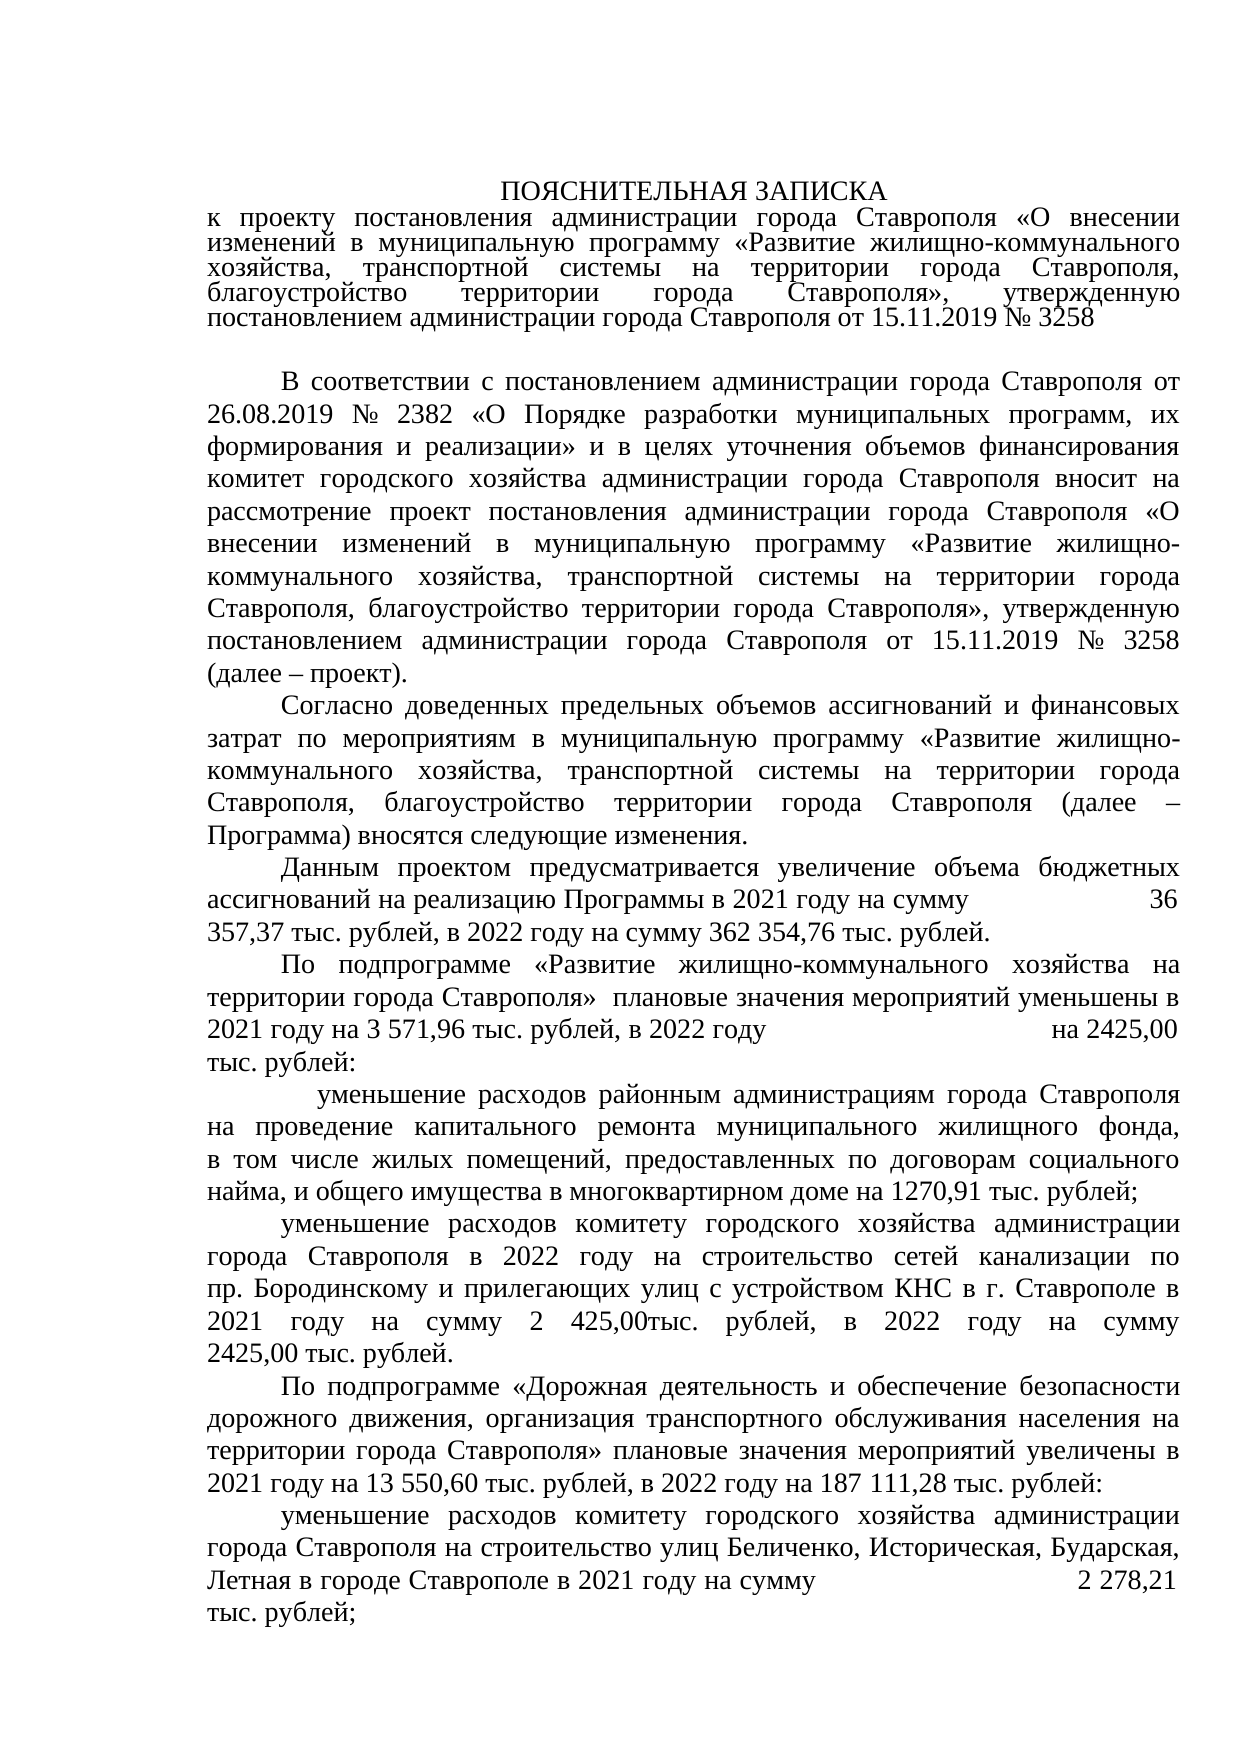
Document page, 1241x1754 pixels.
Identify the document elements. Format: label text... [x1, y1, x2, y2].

text По подпрограмме «Дорожная деятельность и обеспечение безопасности дорожного движения, организация транспортного обслуживания населения на территории города Ставрополя» плановые значения мероприятий увеличены в 2021 году на 13 550,60 тыс. рублей, в 2022 году на 187 111,28 тыс. рублей: [207, 1368, 1181, 1498]
text Данным проектом предусматривается увеличение объема бюджетных ассигнований на реализацию Программы в 2021 году на сумму 36 357,37 тыс. рублей, в 2022 году на сумму 362 354,76 тыс. рублей. [207, 850, 1181, 947]
text Согласно доведенных предельных объемов ассигнований и финансовых затрат по мероприятиям в муниципальную программу «Развитие жилищно-коммунального хозяйства, транспортной системы на территории города Ставрополя, благоустройство территории города Ставрополя (далее – Программа) вносятся следующие изменения. [207, 688, 1181, 850]
text уменьшение расходов комитету городского хозяйства администрации города Ставрополя в 2022 году на строительство сетей канализации по пр. Бородинскому и прилегающих улиц с устройством КНС в г. Ставрополе в 2021 году на сумму 2 425,00тыс. рублей, в 2022 году на сумму 2425,00 тыс. рублей. [207, 1207, 1181, 1368]
text к проекту постановления администрации города Ставрополя «О внесении изменений в муниципальную программу «Развитие жилищно-коммунального хозяйства, транспортной системы на территории города Ставрополя, благоустройство территории города Ставрополя», утвержденную постановлением администрации города Ставрополя от 15.11.2019 № 3258 [207, 207, 1181, 332]
text уменьшение расходов комитету городского хозяйства администрации города Ставрополя на строительство улиц Беличенко, Историческая, Бударская, Летная в городе Ставрополе в 2021 году на сумму 2 278,21 тыс. рублей; [207, 1498, 1181, 1628]
text уменьшение расходов районным администрациям города Ставрополя на проведение капитального ремонта муниципального жилищного фонда, в том числе жилых помещений, предоставленных по договорам социального найма, и общего имущества в многоквартирном доме на 1270,91 тыс. рублей; [207, 1077, 1181, 1207]
text В соответствии с постановлением администрации города Ставрополя от 26.08.2019 № 2382 «О Порядке разработки муниципальных программ, их формирования и реализации» и в целях уточнения объемов финансирования комитет городского хозяйства администрации города Ставрополя вносит на рассмотрение проект постановления администрации города Ставрополя «О внесении изменений в муниципальную программу «Развитие жилищно-коммунального хозяйства, транспортной системы на территории города Ставрополя, благоустройство территории города Ставрополя», утвержденную постановлением администрации города Ставрополя от 15.11.2019 № 3258 (далее – проект). [207, 364, 1181, 688]
text По подпрограмме «Развитие жилищно-коммунального хозяйства на территории города Ставрополя» плановые значения мероприятий уменьшены в 2021 году на 3 571,96 тыс. рублей, в 2022 году на 2425,00 тыс. рублей: [207, 947, 1181, 1077]
subtitle ПОЯСНИТЕЛЬНАЯ ЗАПИСКА [207, 174, 1181, 207]
